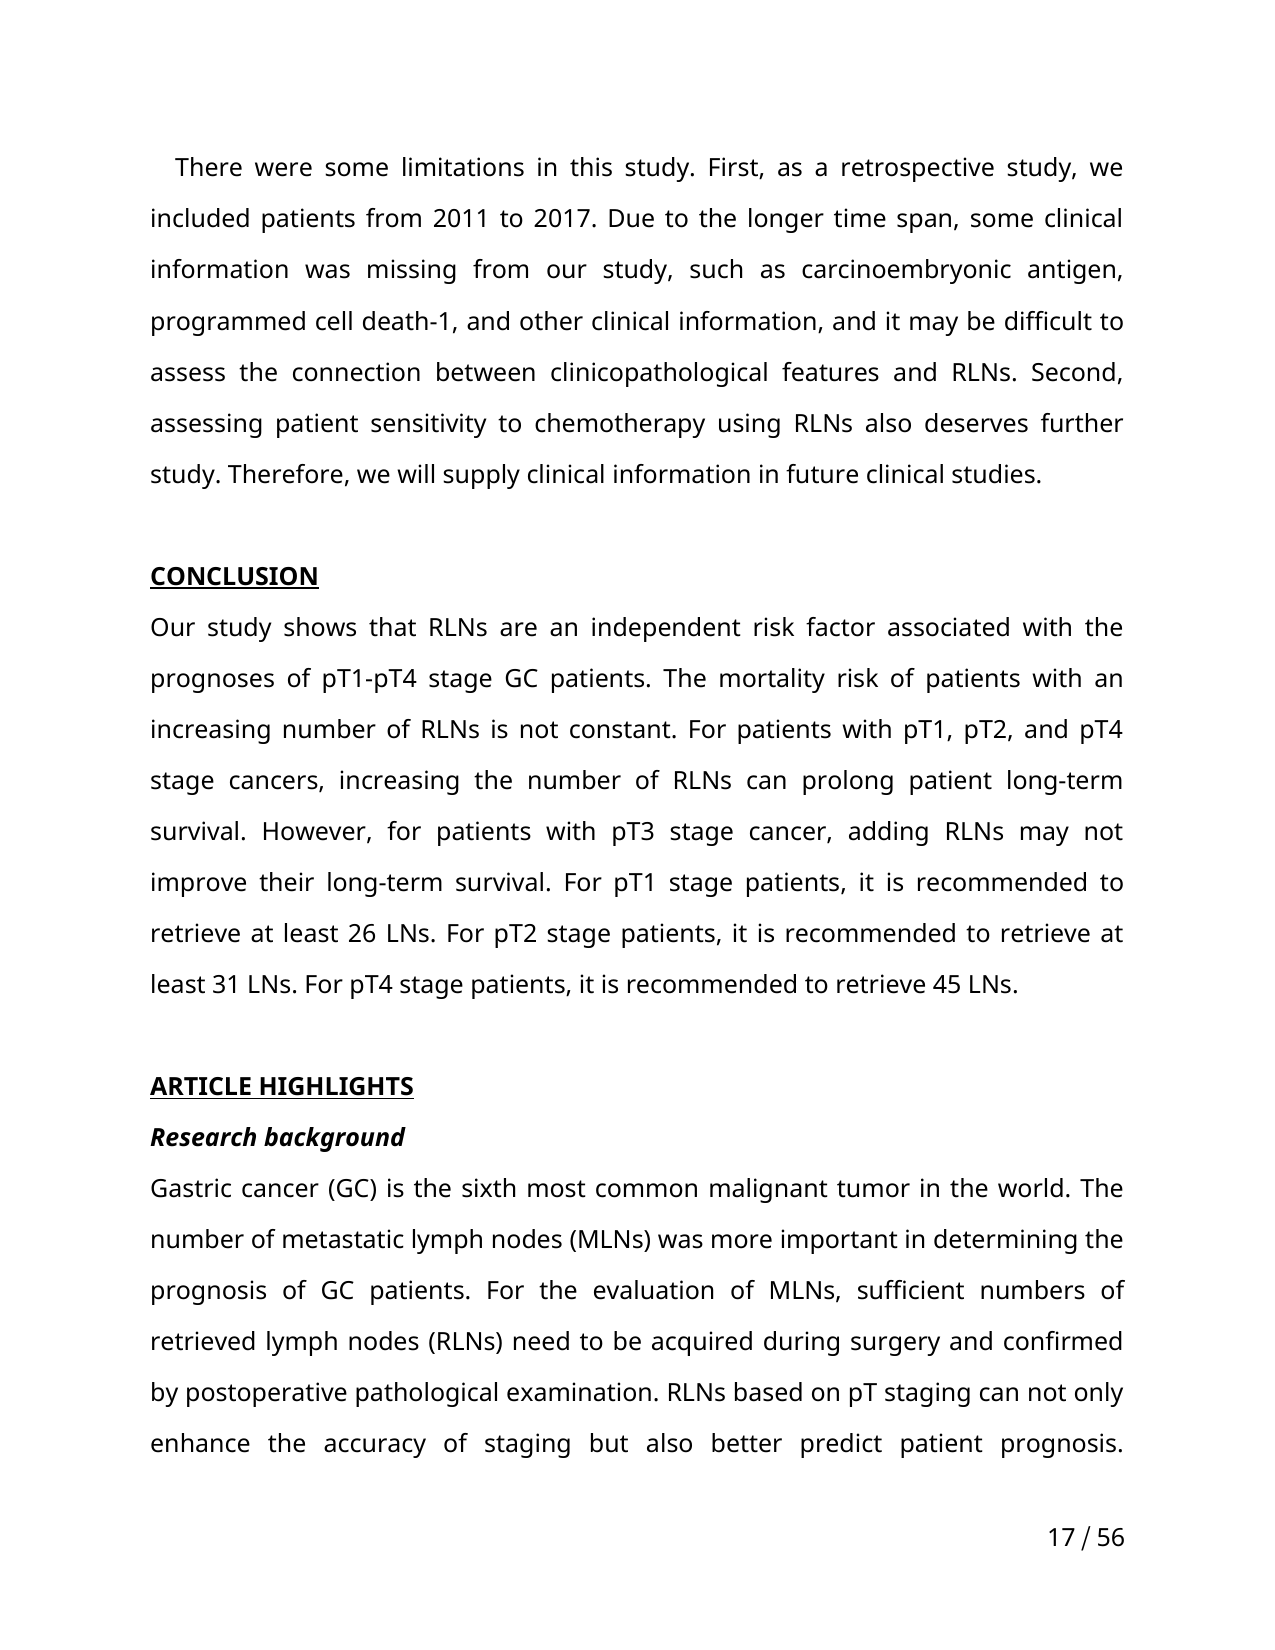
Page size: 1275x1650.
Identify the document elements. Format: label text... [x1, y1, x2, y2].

text ARTICLE HIGHLIGHTS [150, 1069, 1125, 1103]
text There were some limitations in this study. First, as a retrospective study, we included patients from 2011 to 2017. Due to the longer time span, some clinical information was missing from our study, such as carcinoembryonic antigen, programmed cell death-1, and other clinical information, and it may be difficult to assess the connection between clinicopathological features and RLNs. Second, assessing patient sensitivity to chemotherapy using RLNs also deserves further study. Therefore, we will supply clinical information in future clinical studies. [150, 150, 1125, 490]
text Our study shows that RLNs are an independent risk factor associated with the prognoses of pT1-pT4 stage GC patients. The mortality risk of patients with an increasing number of RLNs is not constant. For patients with pT1, pT2, and pT4 stage cancers, increasing the number of RLNs can prolong patient long-term survival. However, for patients with pT3 stage cancer, adding RLNs may not improve their long-term survival. For pT1 stage patients, it is recommended to retrieve at least 26 LNs. For pT2 stage patients, it is recommended to retrieve at least 31 LNs. For pT4 stage patients, it is recommended to retrieve 45 LNs. [150, 609, 1125, 1001]
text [150, 1171, 1125, 1460]
text Research background [150, 1120, 1125, 1154]
text CONCLUSION [150, 558, 1125, 592]
